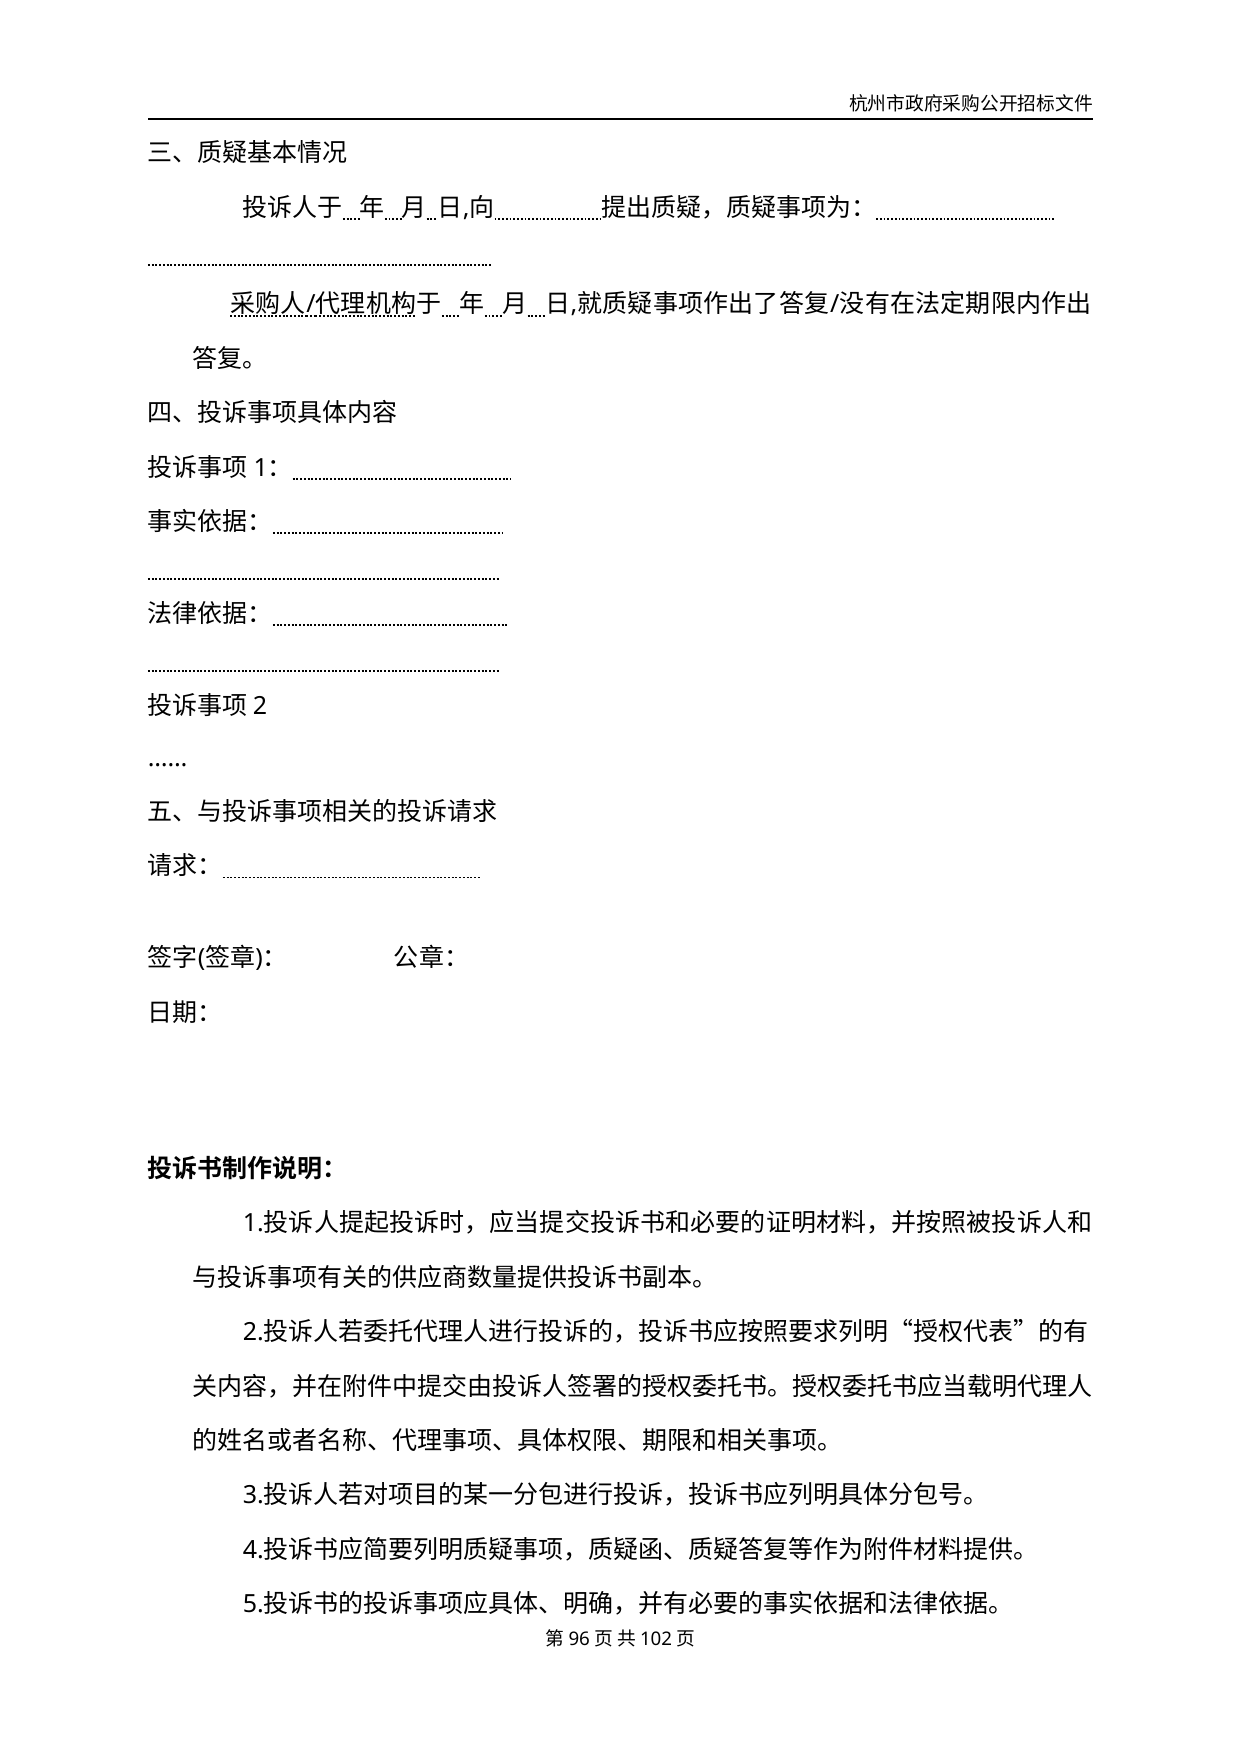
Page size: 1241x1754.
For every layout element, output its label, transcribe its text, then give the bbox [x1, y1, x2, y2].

text 三、质疑基本情况 [148, 133, 1093, 169]
text 四、投诉事项具体内容 [148, 393, 1093, 429]
text 3.投诉人若对项目的某一分包进行投诉，投诉书应列明具体分包号。 [193, 1475, 1093, 1511]
text 日期： [148, 992, 1093, 1028]
text 投诉事项 1： [148, 447, 1093, 483]
text 五、与投诉事项相关的投诉请求 [148, 791, 1093, 827]
text 法律依据： [148, 593, 1093, 630]
text …… [148, 740, 1093, 774]
text 签字(签章)： 公章： [148, 938, 1093, 974]
text 事实依据： [148, 501, 1093, 538]
text 投诉事项2 [148, 686, 1093, 722]
text 5.投诉书的投诉事项应具体、明确，并有必要的事实依据和法律依据。 [193, 1583, 1093, 1620]
text 4.投诉书应简要列明质疑事项，质疑函、质疑答复等作为附件材料提供。 [193, 1529, 1093, 1565]
text 1.投诉人提起投诉时，应当提交投诉书和必要的证明材料，并按照被投诉人和与投诉事项有关的供应商数量提供投诉书副本。 [193, 1203, 1093, 1293]
text 请求： [148, 846, 1093, 882]
text 2.投诉人若委托代理人进行投诉的，投诉书应按照要求列明“授权代表”的有关内容，并在附件中提交由投诉人签署的授权委托书。授权委托书应当载明代理人的姓名或者名称、代理事项、具体权限、期限和相关事项。 [193, 1312, 1093, 1457]
text 采购人/代理机构于 年 月 日,就质疑事项作出了答复/没有在法定期限内作出答复。 [193, 284, 1093, 374]
text 投诉书制作说明： [148, 1148, 1093, 1185]
text 投诉人于 年 月 日,向 提出质疑，质疑事项为： [193, 187, 1093, 223]
